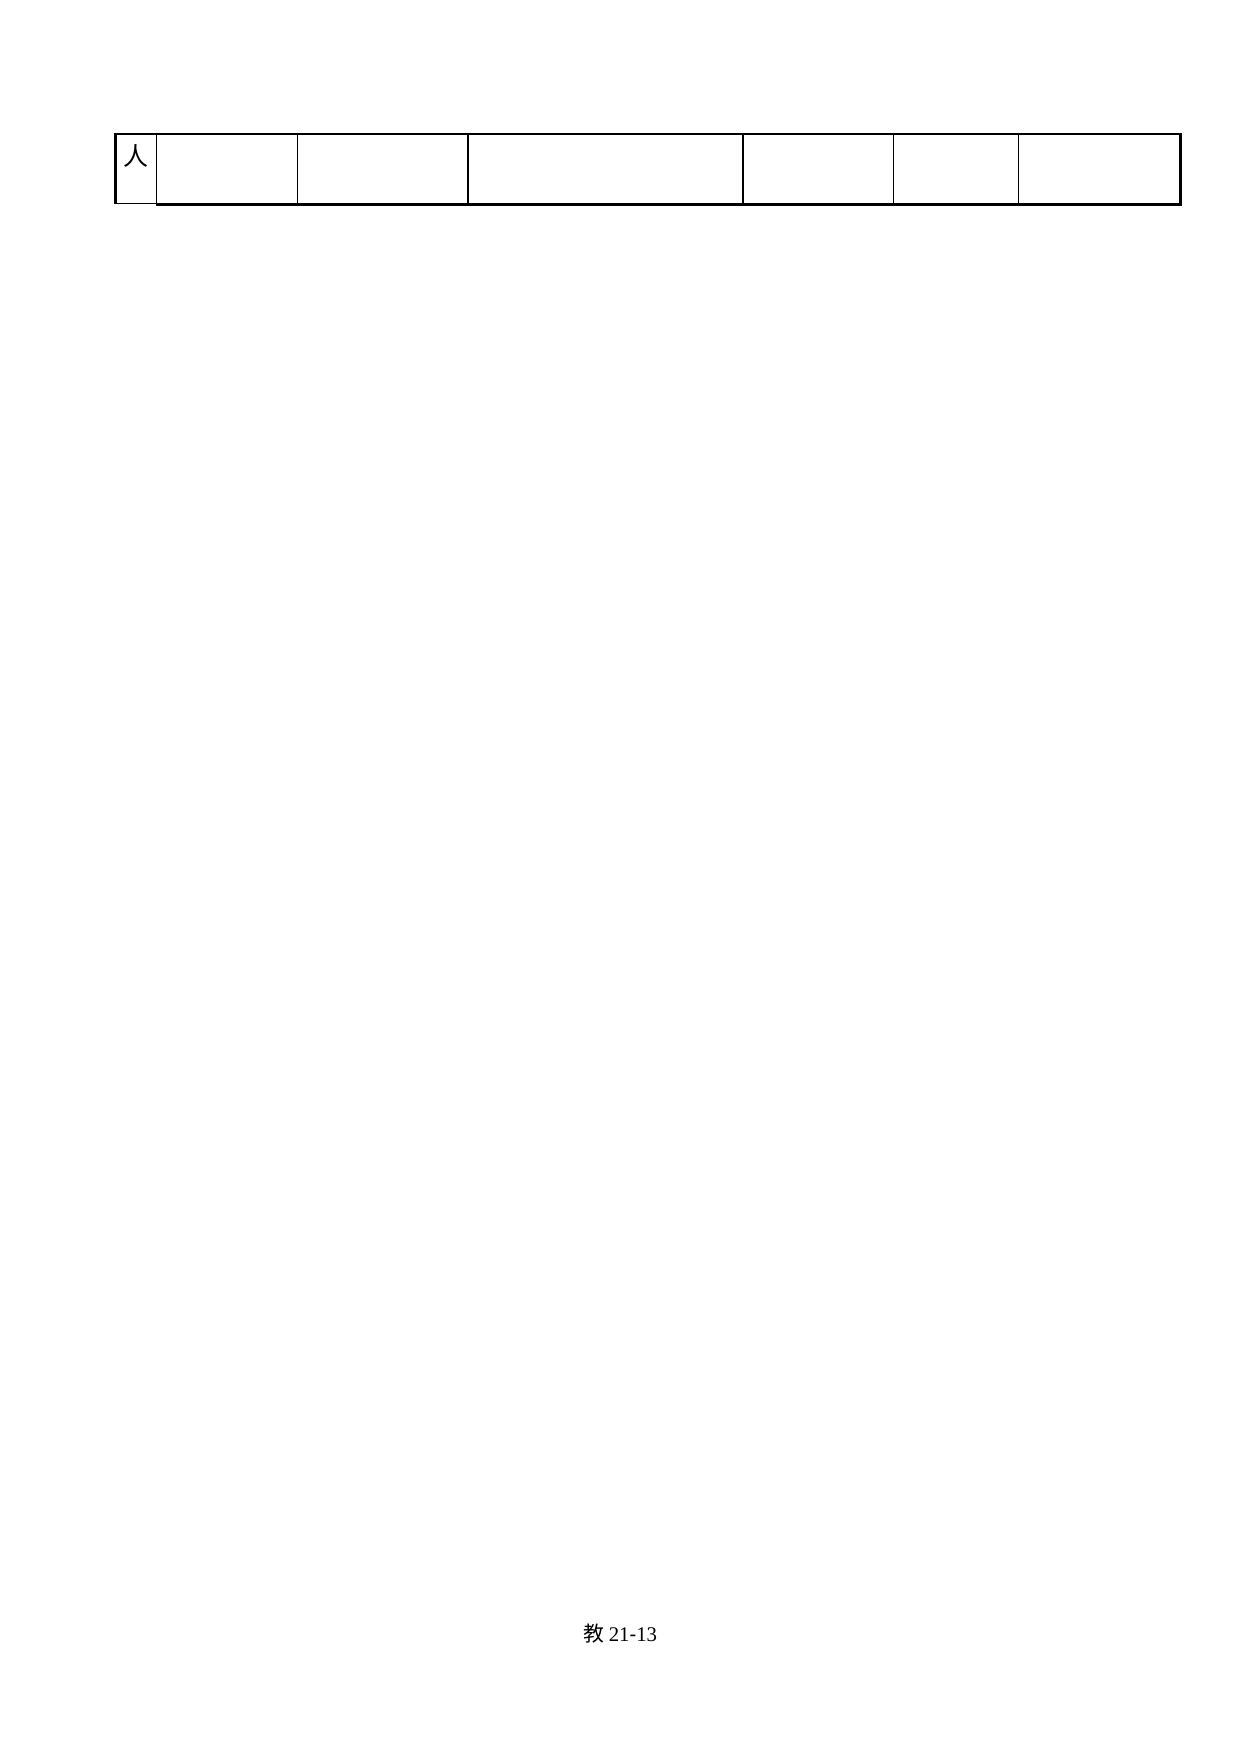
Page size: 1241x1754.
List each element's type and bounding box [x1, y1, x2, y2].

table_cell [744, 135, 893, 203]
table_cell [1019, 135, 1179, 203]
table_cell [894, 135, 1018, 203]
table_cell [157, 135, 297, 203]
table_cell [469, 135, 742, 203]
table_cell [298, 135, 467, 203]
